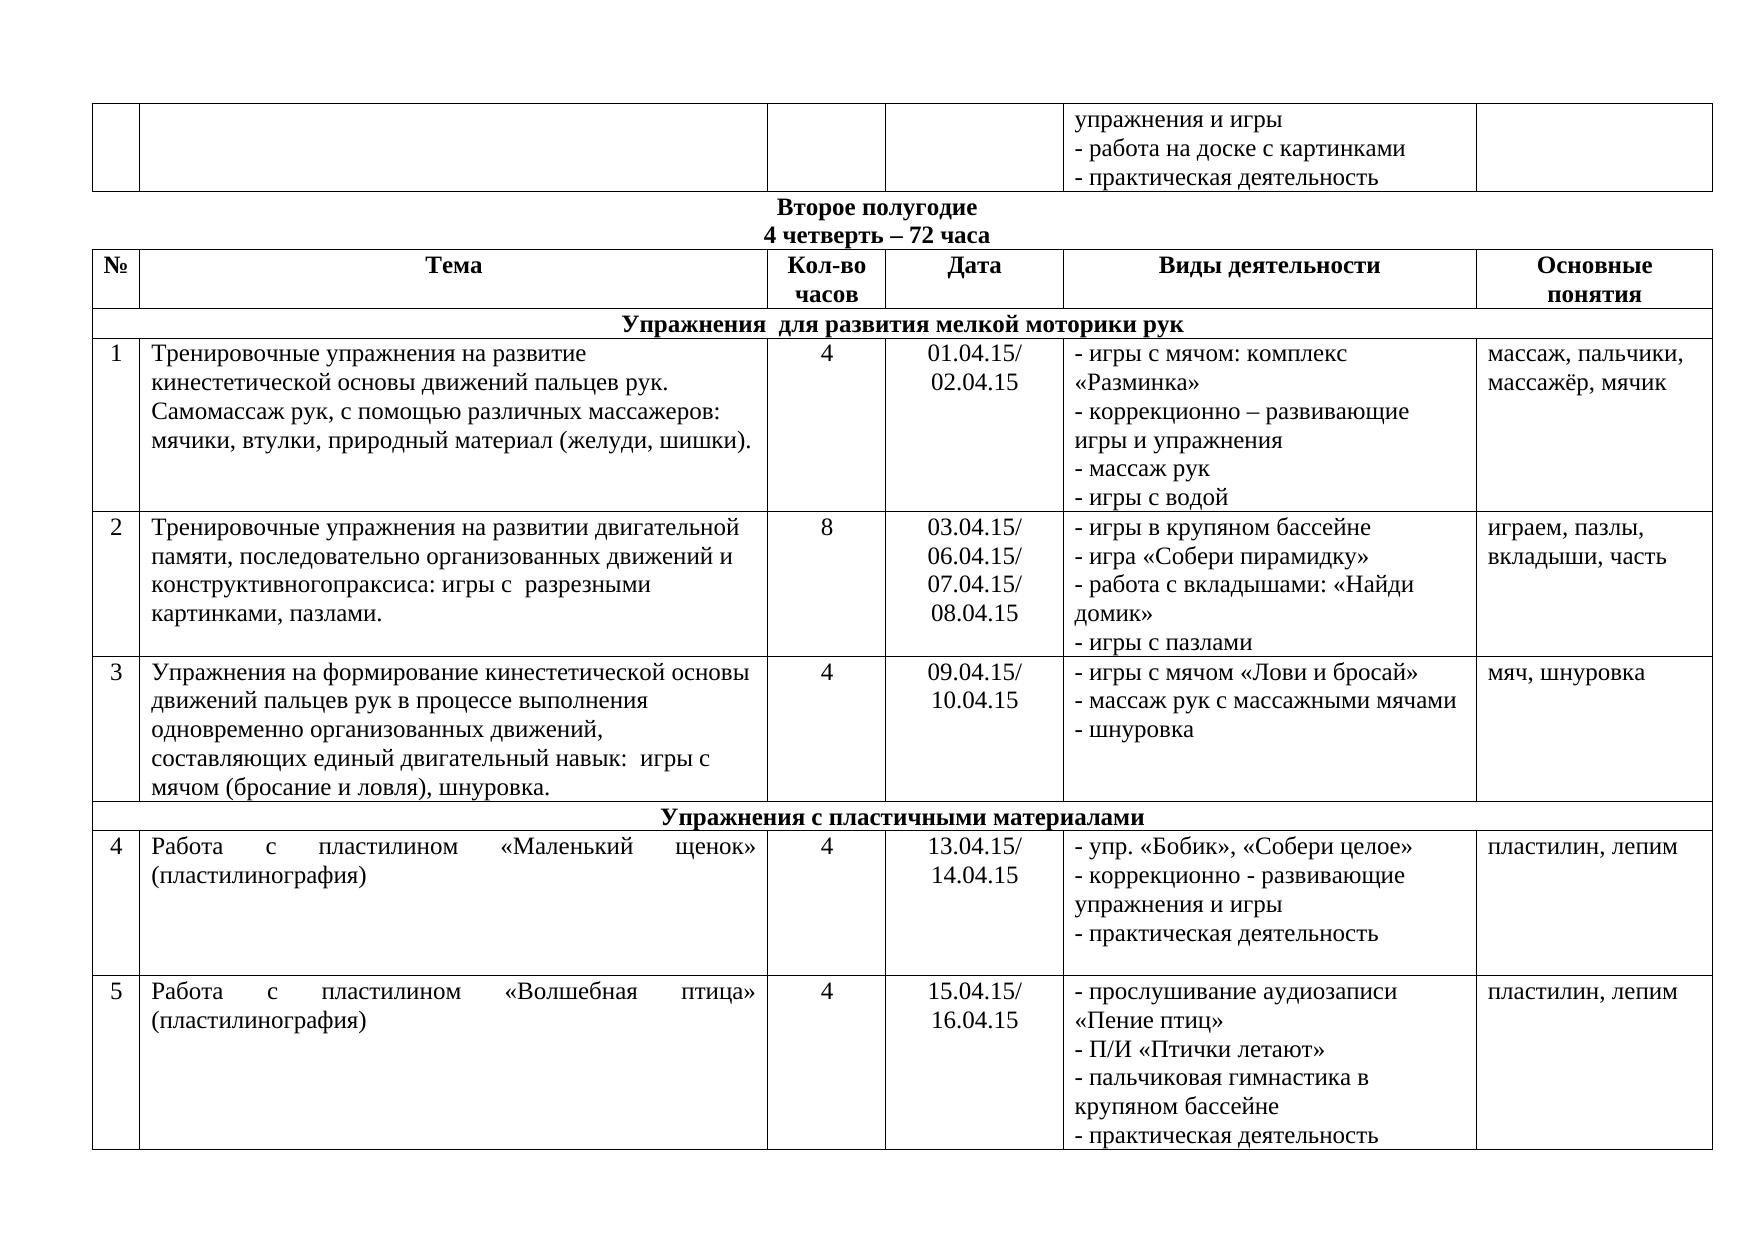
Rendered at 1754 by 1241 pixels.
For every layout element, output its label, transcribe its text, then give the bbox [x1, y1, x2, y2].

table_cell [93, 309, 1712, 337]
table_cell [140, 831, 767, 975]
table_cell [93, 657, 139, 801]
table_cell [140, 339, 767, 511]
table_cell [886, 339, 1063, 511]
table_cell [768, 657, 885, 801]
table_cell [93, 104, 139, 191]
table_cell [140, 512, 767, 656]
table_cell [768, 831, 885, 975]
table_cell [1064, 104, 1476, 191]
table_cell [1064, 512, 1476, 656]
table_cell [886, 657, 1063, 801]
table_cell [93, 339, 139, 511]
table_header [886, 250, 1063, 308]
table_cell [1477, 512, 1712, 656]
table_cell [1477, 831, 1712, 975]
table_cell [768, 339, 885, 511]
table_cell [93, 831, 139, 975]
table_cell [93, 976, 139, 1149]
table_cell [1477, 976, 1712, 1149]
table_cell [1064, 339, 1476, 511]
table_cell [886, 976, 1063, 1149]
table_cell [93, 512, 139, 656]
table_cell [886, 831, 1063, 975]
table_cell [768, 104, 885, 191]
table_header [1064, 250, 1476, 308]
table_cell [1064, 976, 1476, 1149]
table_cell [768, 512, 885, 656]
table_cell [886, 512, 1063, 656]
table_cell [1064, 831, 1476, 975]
text 4 четверть – 72 часа [103, 220, 1651, 249]
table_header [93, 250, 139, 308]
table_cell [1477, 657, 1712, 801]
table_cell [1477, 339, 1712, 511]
text Второе полугодие [103, 192, 1651, 220]
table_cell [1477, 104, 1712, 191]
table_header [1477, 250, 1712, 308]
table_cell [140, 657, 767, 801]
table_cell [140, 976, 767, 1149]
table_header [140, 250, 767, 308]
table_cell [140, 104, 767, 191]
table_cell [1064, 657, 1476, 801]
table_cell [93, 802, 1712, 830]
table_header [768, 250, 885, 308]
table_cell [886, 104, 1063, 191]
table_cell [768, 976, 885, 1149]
